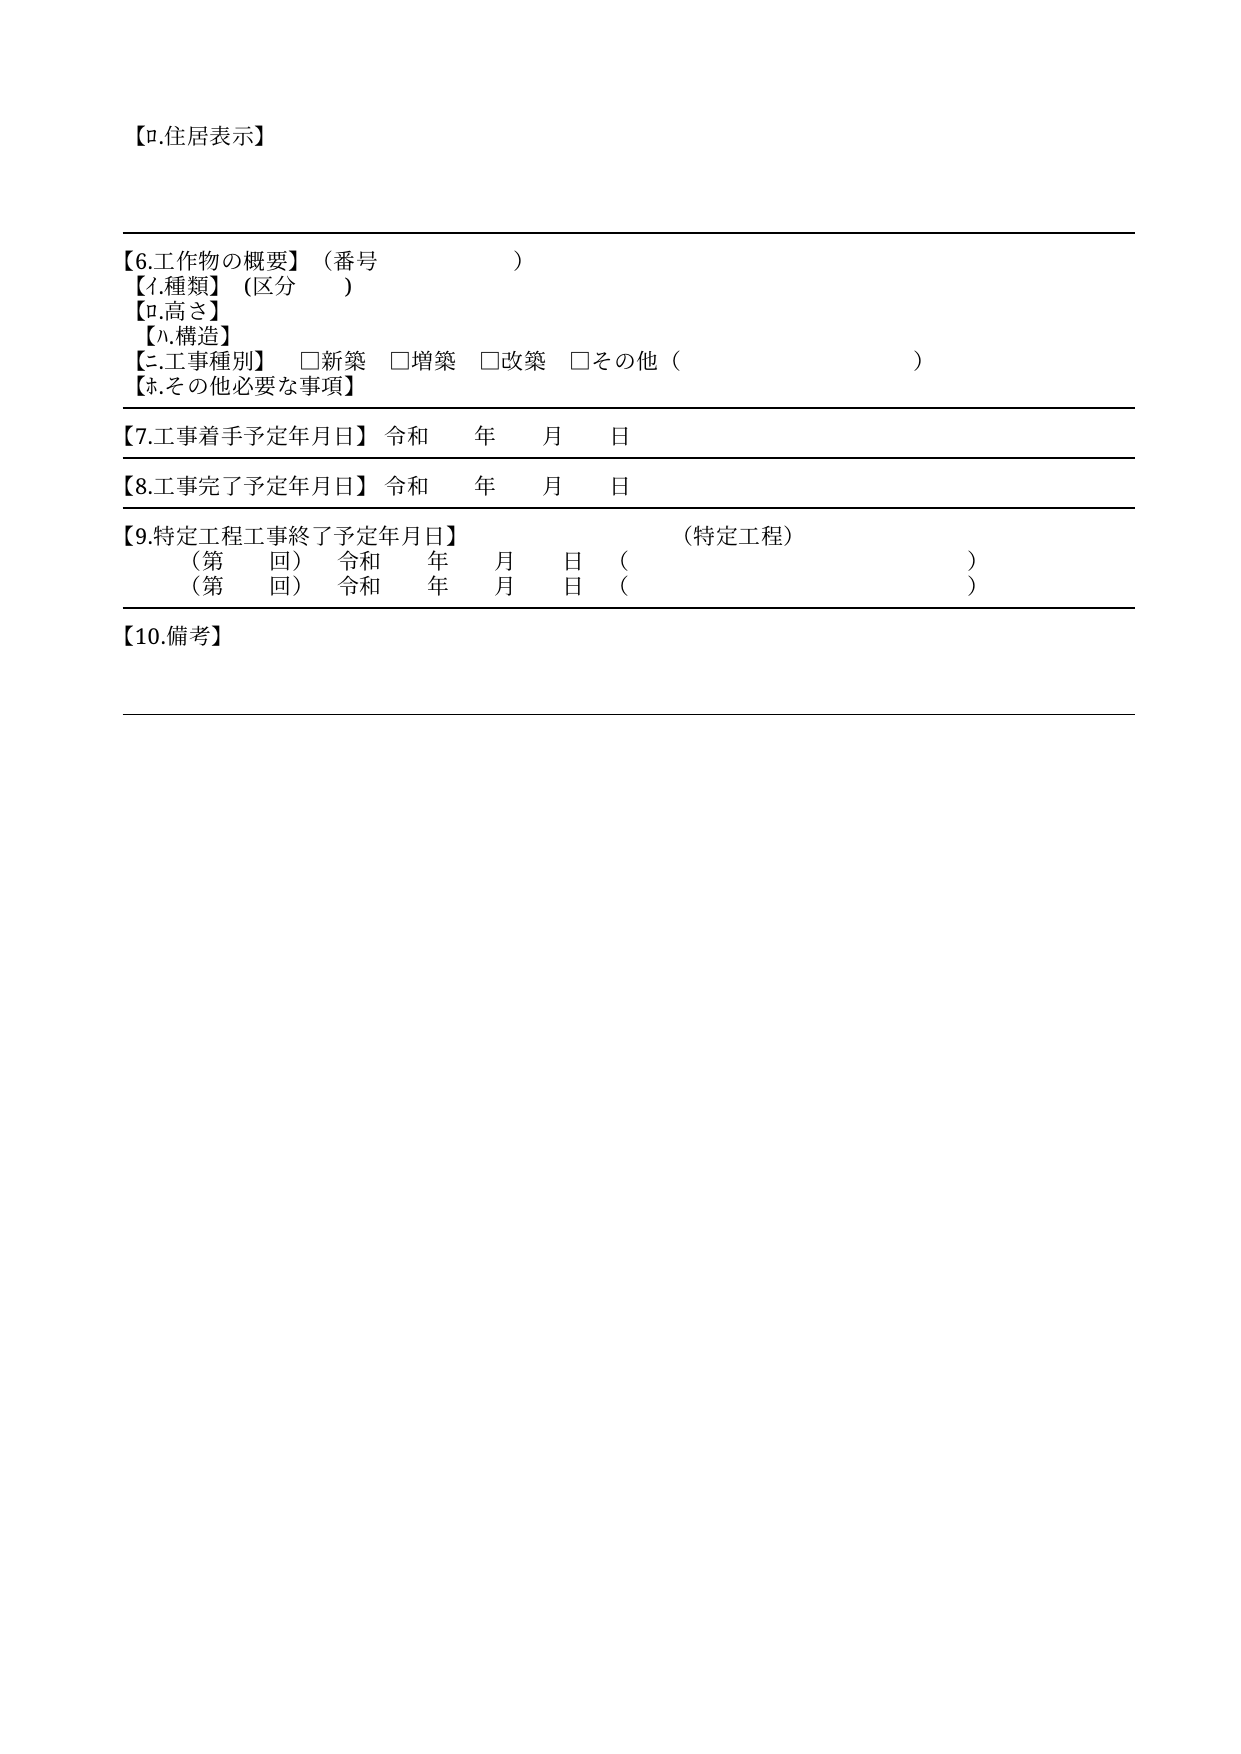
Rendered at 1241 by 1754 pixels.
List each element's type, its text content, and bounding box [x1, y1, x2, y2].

text 【ﾊ.構造】 [112, 324, 1128, 349]
text 【ｲ.種類】 (区分 ) [112, 274, 1128, 299]
text 【8.工事完了予定年月日】 令和 年 月 日 [112, 474, 1128, 499]
text （第 回） 令和 年 月 日 （ ） [112, 549, 1128, 574]
text 【10.備考】 [112, 624, 1128, 649]
text 【7.工事着手予定年月日】 令和 年 月 日 [112, 424, 1128, 449]
text 【ﾛ.高さ】 [112, 299, 1128, 324]
text 【9.特定工程工事終了予定年月日】 （特定工程） [112, 524, 1128, 549]
text 【ﾎ.その他必要な事項】 [112, 374, 1128, 399]
text 【ﾆ.工事種別】 □新築 □増築 □改築 □その他（ ） [112, 349, 1128, 374]
text 【6.工作物の概要】（番号 ） [112, 249, 1128, 274]
text 【ﾛ.住居表示】 [112, 124, 1128, 149]
text （第 回） 令和 年 月 日 （ ） [112, 574, 1128, 599]
